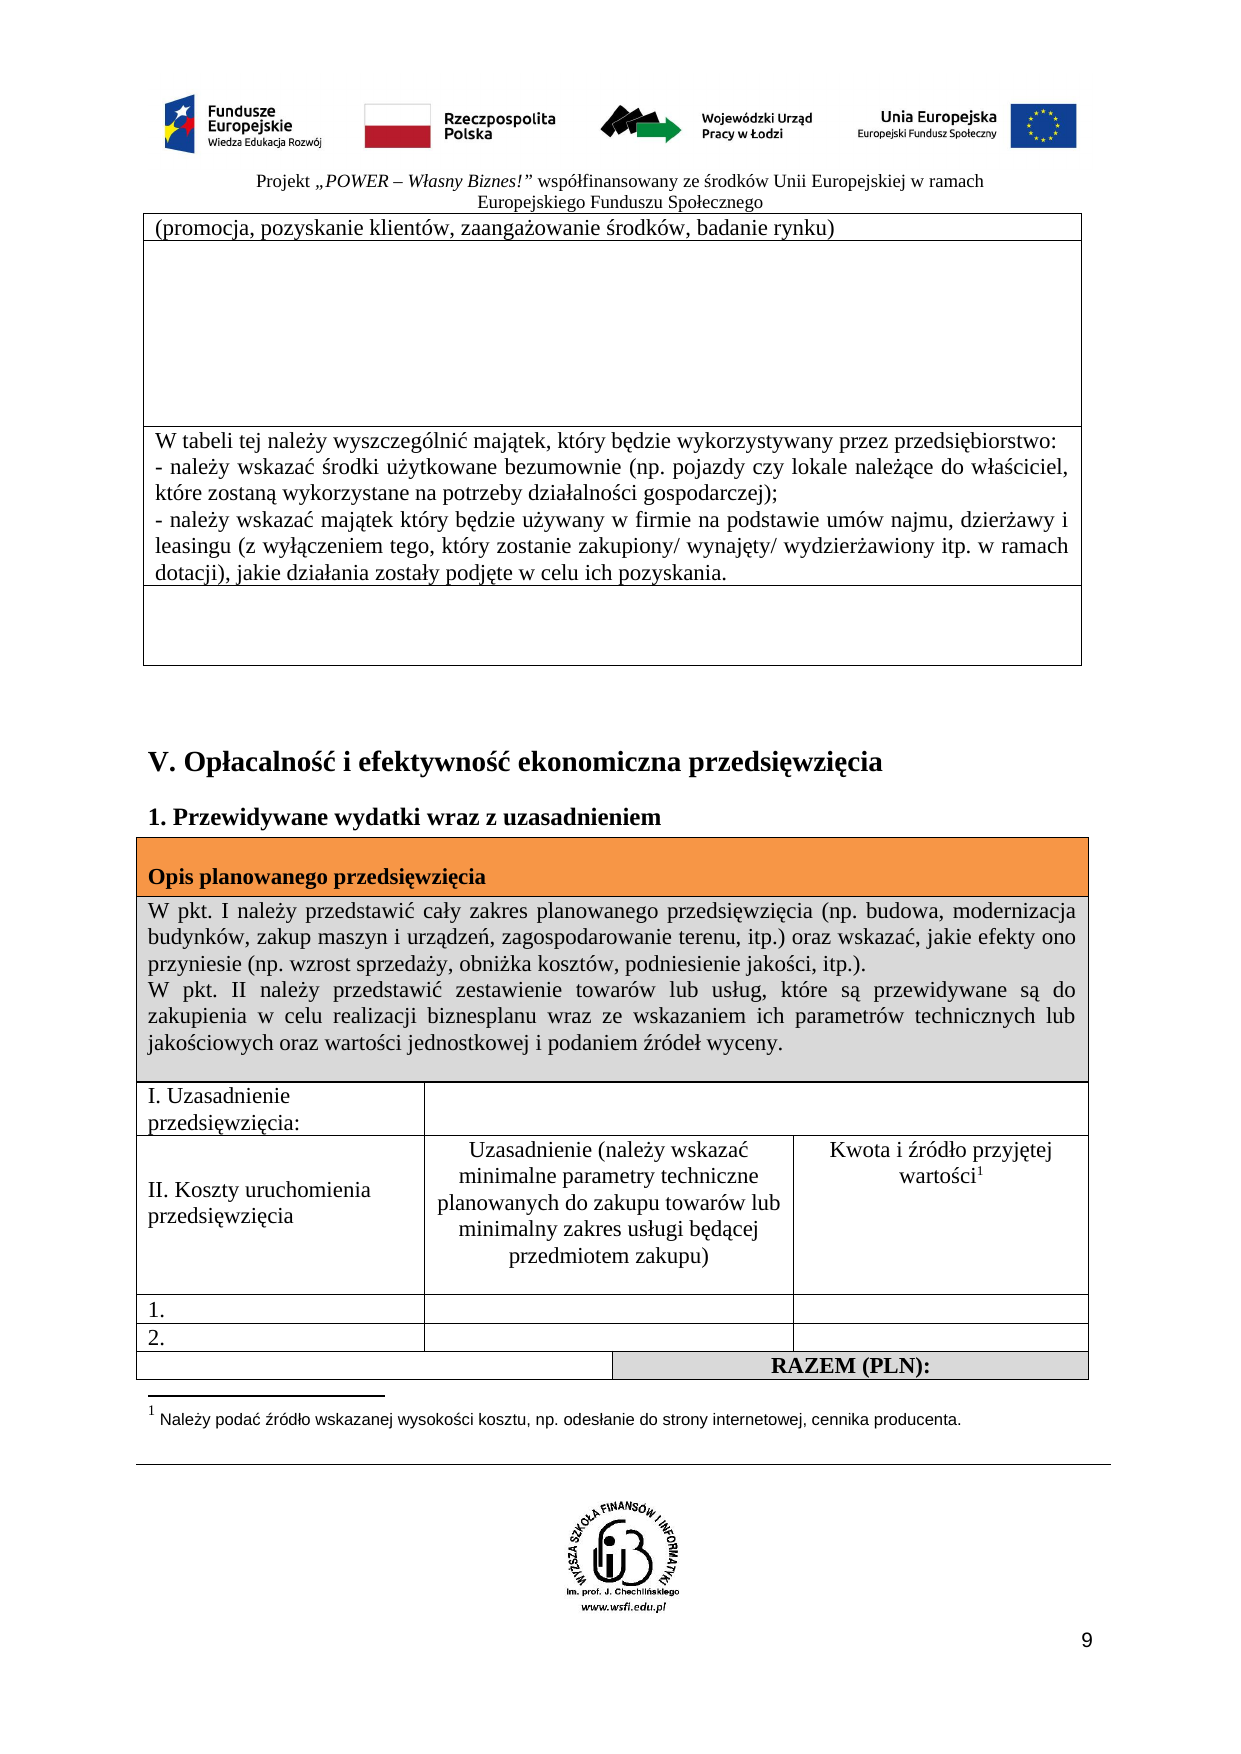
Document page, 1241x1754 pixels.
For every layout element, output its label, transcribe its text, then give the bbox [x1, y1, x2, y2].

table_cell [144, 241, 1081, 426]
table_cell W pkt. I należy przedstawić cały zakres planowanego przedsięwzięcia (np. budowa, modernizacja budynków, zakup maszyn i urządzeń, zagospodarowanie terenu, itp.) oraz wskazać, jakie efekty ono przyniesie (np. wzrost sprzedaży, obniżka kosztów, podniesienie jakości, itp.). W pkt. II należy przedstawić zestawienie towarów lub usług, które są przewidywane są do zakupienia w celu realizacji biznesplanu wraz ze wskazaniem ich parametrów technicznych lub jakościowych oraz wartości jednostkowej i podaniem źródeł wyceny. [137, 897, 1088, 1081]
table_cell Proszę opisać podjęte działania w celu realizacji przedsięwzięcia. (promocja, pozyskanie klientów, zaangażowanie środków, badanie rynku) [144, 214, 1081, 240]
table_cell II. Koszty uruchomienia przedsięwzięcia [137, 1136, 424, 1294]
table_cell [137, 1295, 424, 1322]
table_cell Kwota i źródło przyjętej wartości [794, 1136, 1088, 1294]
table_cell W tabeli tej należy wyszczególnić majątek, który będzie wykorzystywany przez przedsiębiorstwo: - należy wskazać środki użytkowane bezumownie (np. pojazdy czy lokale należące do właściciel, które zostaną wykorzystane na potrzeby działalności gospodarczej); - należy wskazać majątek który będzie używany w firmie na podstawie umów najmu, dzierżawy i leasingu (z wyłączeniem tego, który zostanie zakupiony/ wynajęty/ wydzierżawiony itp. w ramach dotacji), jakie działania zostały podjęte w celu ich pozyskania. [144, 427, 1081, 585]
table_cell Uzasadnienie (należy wskazać minimalne parametry techniczne planowanych do zakupu towarów lub minimalny zakres usługi będącej przedmiotem zakupu) [425, 1136, 793, 1294]
picture [549, 1486, 700, 1628]
table_cell [425, 1083, 1088, 1135]
picture [147, 73, 1093, 170]
table_cell I. Uzasadnienie przedsięwzięcia: [137, 1083, 424, 1135]
table_cell [425, 1295, 793, 1322]
table_header Opis planowanego przedsięwzięcia [137, 838, 1088, 896]
table_cell [425, 1324, 793, 1351]
table_cell [137, 1352, 612, 1379]
table_cell [794, 1295, 1088, 1322]
table_cell [144, 586, 1081, 665]
table_cell [794, 1324, 1088, 1351]
table_cell [137, 1324, 424, 1351]
text V. Opłacalność i efektywność ekonomiczna przedsięwzięcia [148, 744, 1093, 777]
text 1. Przewidywane wydatki wraz z uzasadnieniem [148, 802, 1093, 831]
table_cell RAZEM (PLN): [613, 1352, 1088, 1379]
